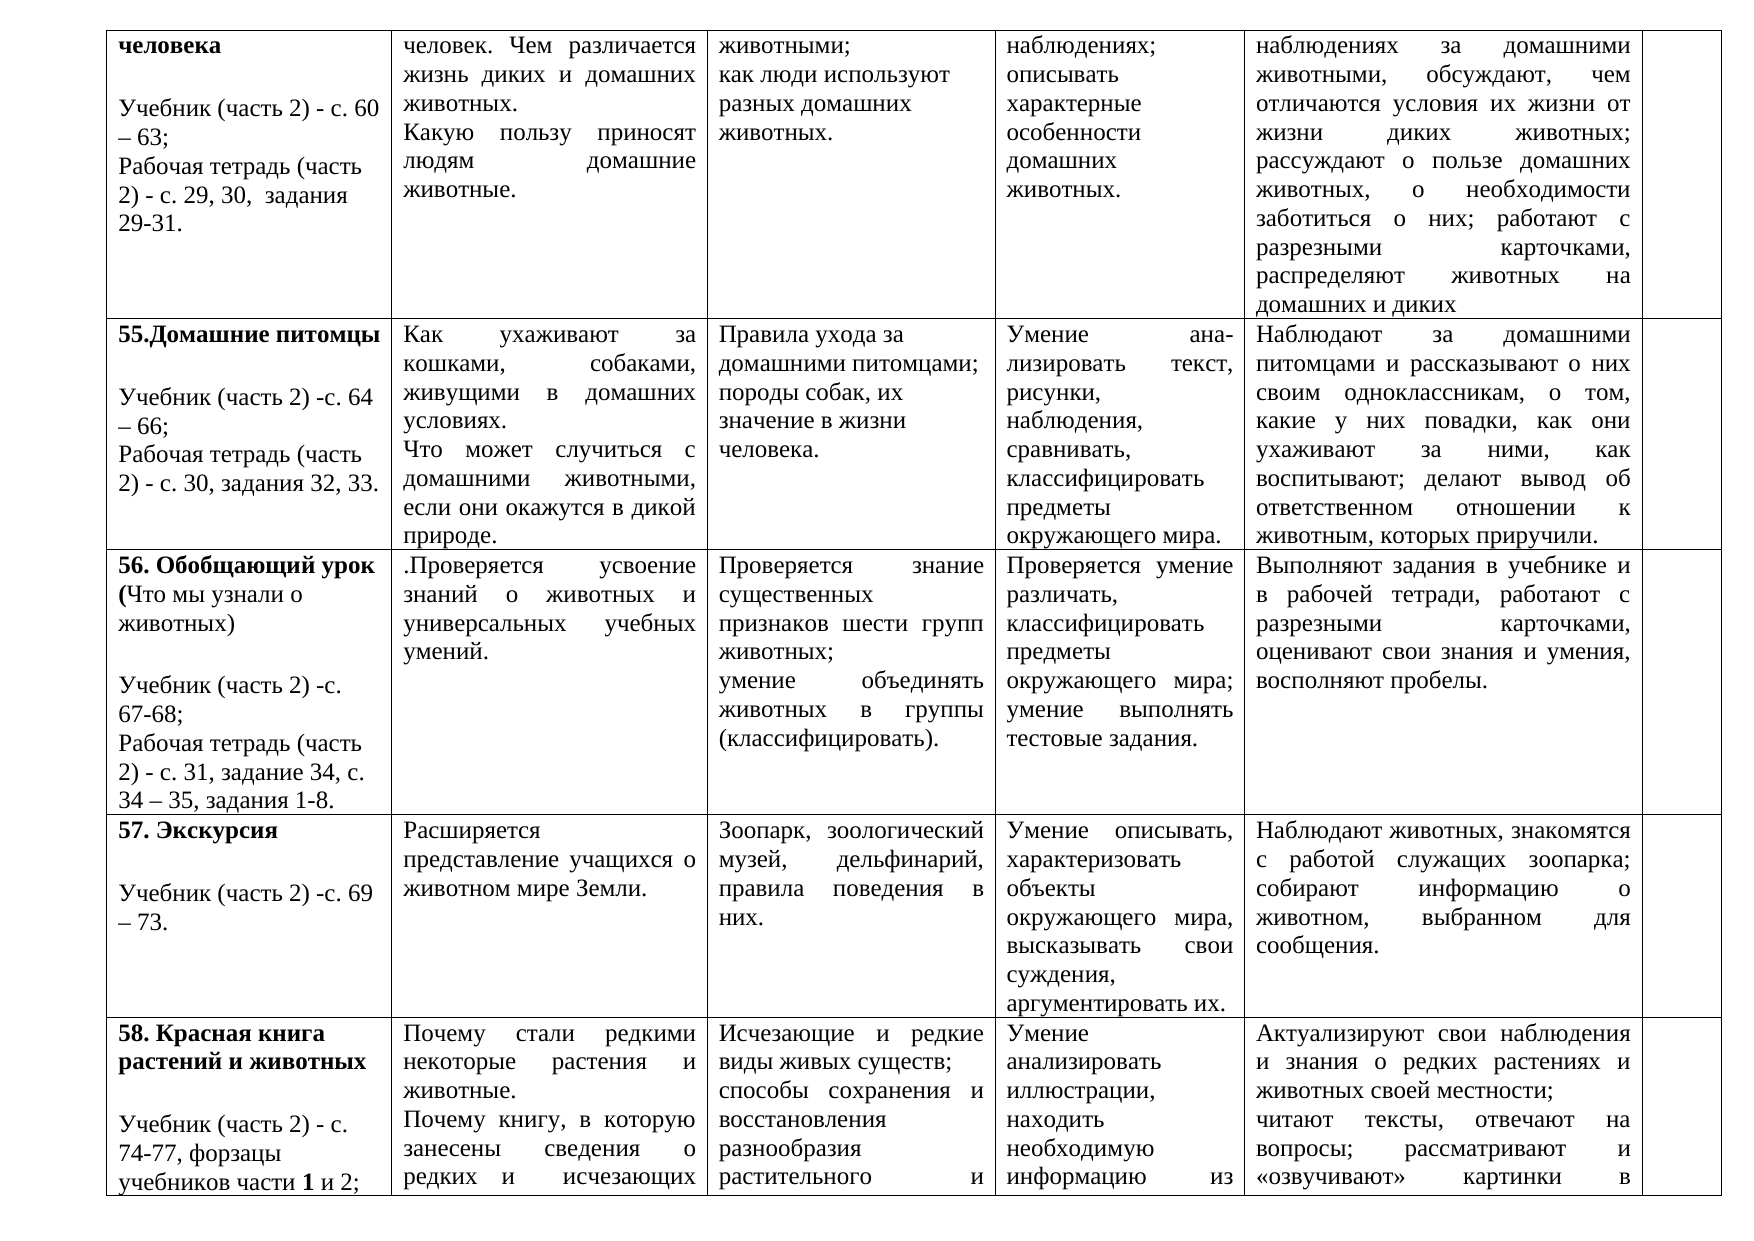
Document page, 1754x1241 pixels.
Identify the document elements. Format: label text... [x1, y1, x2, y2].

table_cell Расширяется представление учащихся о животном мире Земли. [392, 815, 707, 1017]
table_cell Умение описывать, характеризовать объекты окружающего мира, высказывать свои суждения, аргументировать их. [996, 815, 1244, 1017]
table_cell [708, 1018, 995, 1195]
table_cell [1643, 31, 1721, 318]
table_cell .Проверяется усвоение знаний о животных и универсальных учебных умений. [392, 550, 707, 814]
table_cell Проверяется умение различать, классифицировать предметы окружающего мира; умение выполнять тестовые задания. [996, 550, 1244, 814]
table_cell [1245, 1018, 1642, 1195]
table_cell [1643, 815, 1721, 1017]
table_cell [107, 1018, 391, 1195]
table_cell 56. Обобщающий урок (Что мы узнали о животных) Учебник (часть 2) -с. 67-68; Рабочая тетрадь (часть 2) - с. 31, задание 34, с. 34 – 35, задания 1-8. [107, 550, 391, 814]
table_cell Наблюдают животных, знакомятся с работой служащих зоопарка; собирают информацию о животном, выбранном для сообщения. [1245, 815, 1642, 1017]
table_cell Умение анализировать текст, рисунки, наблюдения, сравнивать, классифицировать предметы окружающего мира. [996, 319, 1244, 549]
table_cell Проверяется знание существенных признаков шести групп животных; умение объединять животных в группы (классифицировать). [708, 550, 995, 814]
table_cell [392, 31, 707, 318]
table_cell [996, 31, 1244, 318]
table_cell 55.Домашние питомцы Учебник (часть 2) -с. 64 – 66; Рабочая тетрадь (часть 2) - с. 30, задания 32, 33. [107, 319, 391, 549]
table_cell Правила ухода за домашними питомцами; породы собак, их значение в жизни человека. [708, 319, 995, 549]
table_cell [392, 1018, 707, 1195]
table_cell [107, 31, 391, 318]
table_cell Как ухаживают за кошками, собаками, живущими в домашних условиях. Что может случиться с домашними животными, если они окажутся в дикой природе. [392, 319, 707, 549]
table_cell [1643, 1018, 1721, 1195]
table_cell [708, 31, 995, 318]
table_cell [1643, 550, 1721, 814]
table_cell 57. Экскурсия Учебник (часть 2) -с. 69 – 73. [107, 815, 391, 1017]
table_cell Зоопарк, зоологический музей, дельфинарий, правила поведения в них. [708, 815, 995, 1017]
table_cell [1245, 31, 1642, 318]
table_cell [996, 1018, 1244, 1195]
table_cell [1643, 319, 1721, 549]
table_cell Выполняют задания в учебнике и в рабочей тетради, работают с разрезными карточками, оценивают свои знания и умения, восполняют пробелы. [1245, 550, 1642, 814]
table_cell Наблюдают за домашними питомцами и рассказывают о них своим одноклассникам, о том, какие у них повадки, как они ухаживают за ними, как воспитывают; делают вывод об ответственном отношении к животным, которых приручили. [1245, 319, 1642, 549]
